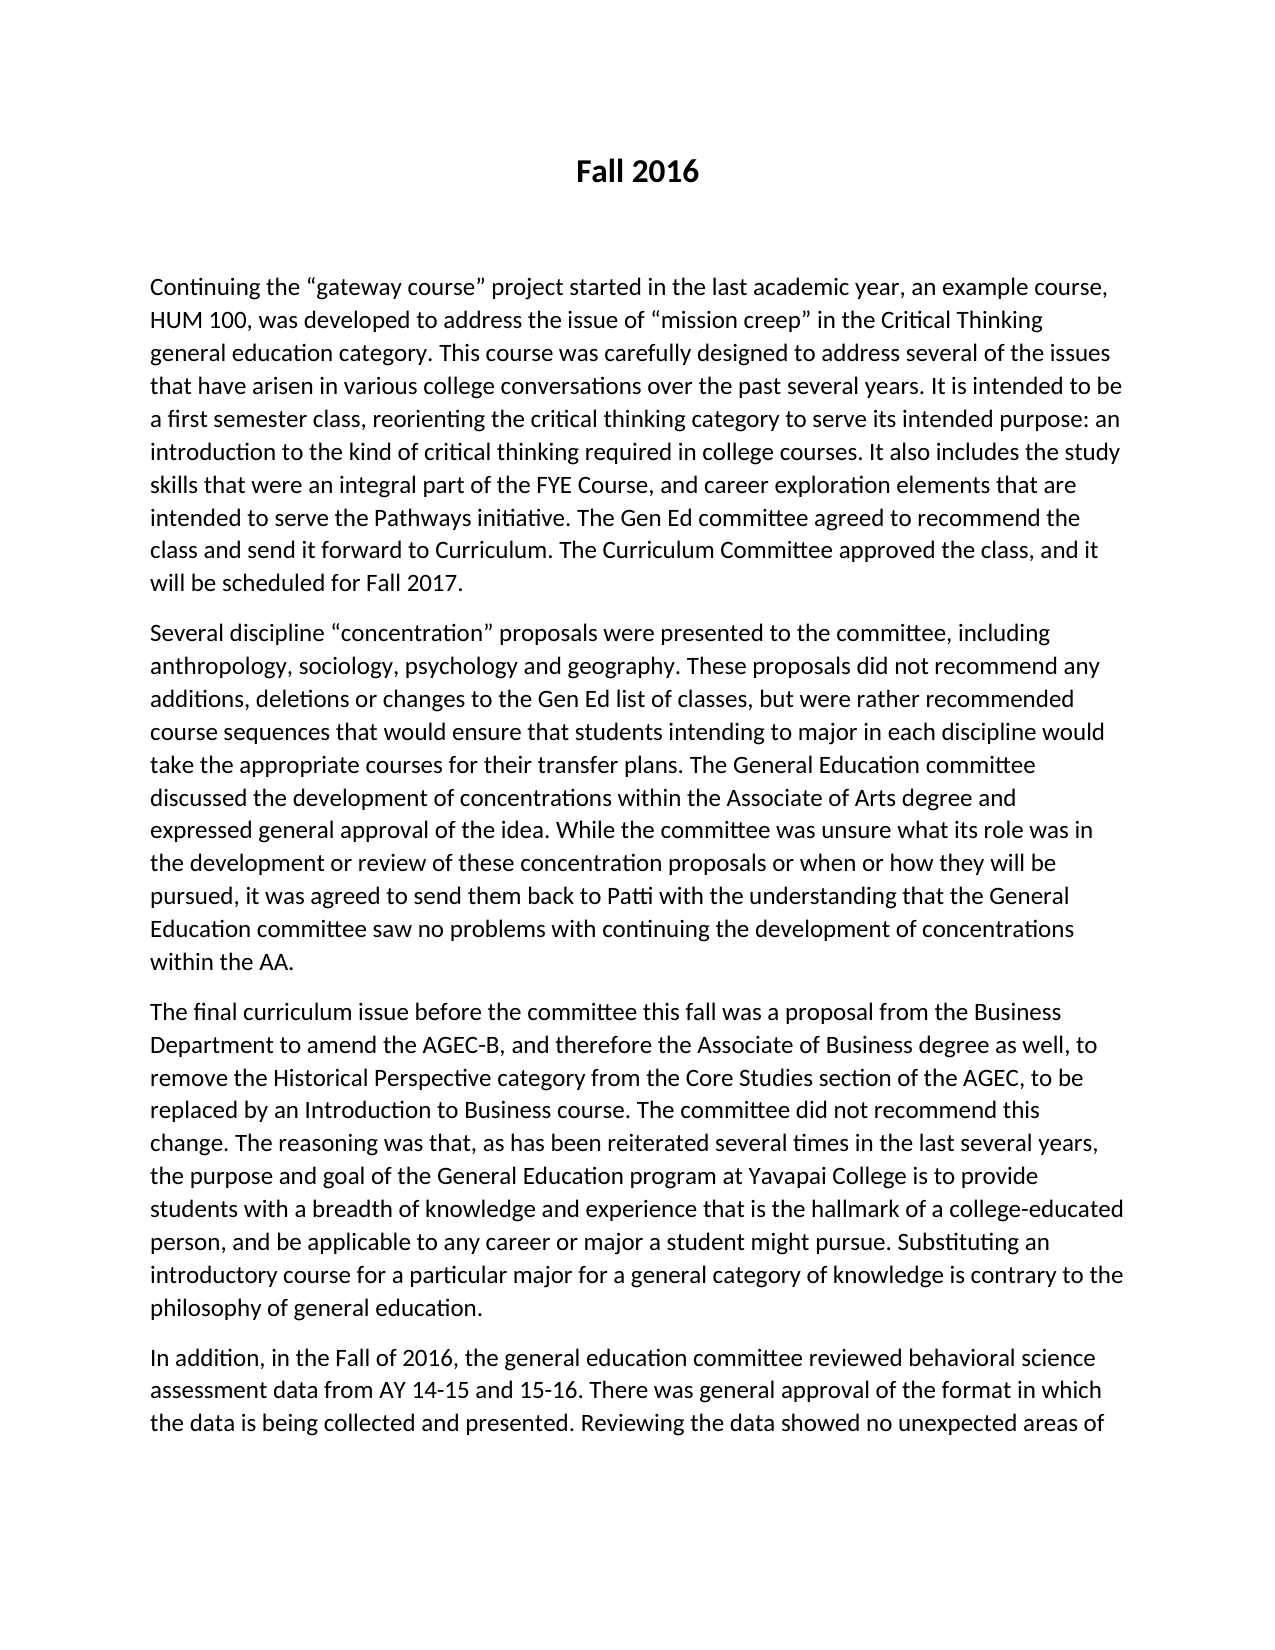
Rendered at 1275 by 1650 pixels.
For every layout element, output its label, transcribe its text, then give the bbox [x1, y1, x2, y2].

text The final curriculum issue before the committee this fall was a proposal from the Business Department to amend the AGEC-B, and therefore the Associate of Business degree as well, to remove the Historical Perspective category from the Core Studies section of the AGEC, to be replaced by an Introduction to Business course. The committee did not recommend this change. The reasoning was that, as has been reiterated several times in the last several years, the purpose and goal of the General Education program at Yavapai College is to provide students with a breadth of knowledge and experience that is the hallmark of a college-educated person, and be applicable to any career or major a student might pursue. Substituting an introductory course for a particular major for a general category of knowledge is contrary to the philosophy of general education. [150, 996, 1125, 1323]
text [150, 1342, 1125, 1438]
text Several discipline “concentration” proposals were presented to the committee, including anthropology, sociology, psychology and geography. These proposals did not recommend any additions, deletions or changes to the Gen Ed list of classes, but were rather recommended course sequences that would ensure that students intending to major in each discipline would take the appropriate courses for their transfer plans. The General Education committee discussed the development of concentrations within the Associate of Arts degree and expressed general approval of the idea. While the committee was unsure what its role was in the development or review of these concentration proposals or when or how they will be pursued, it was agreed to send them back to Patti with the understanding that the General Education committee saw no problems with continuing the development of concentrations within the AA. [150, 617, 1125, 977]
text Continuing the “gateway course” project started in the last academic year, an example course, HUM 100, was developed to address the issue of “mission creep” in the Critical Thinking general education category. This course was carefully designed to address several of the issues that have arisen in various college conversations over the past several years. It is intended to be a first semester class, reorienting the critical thinking category to serve its intended purpose: an introduction to the kind of critical thinking required in college courses. It also includes the study skills that were an integral part of the FYE Course, and career exploration elements that are intended to serve the Pathways initiative. The Gen Ed committee agreed to recommend the class and send it forward to Curriculum. The Curriculum Committee approved the class, and it will be scheduled for Fall 2017. [150, 271, 1125, 598]
text Fall 2016 [150, 150, 1125, 191]
